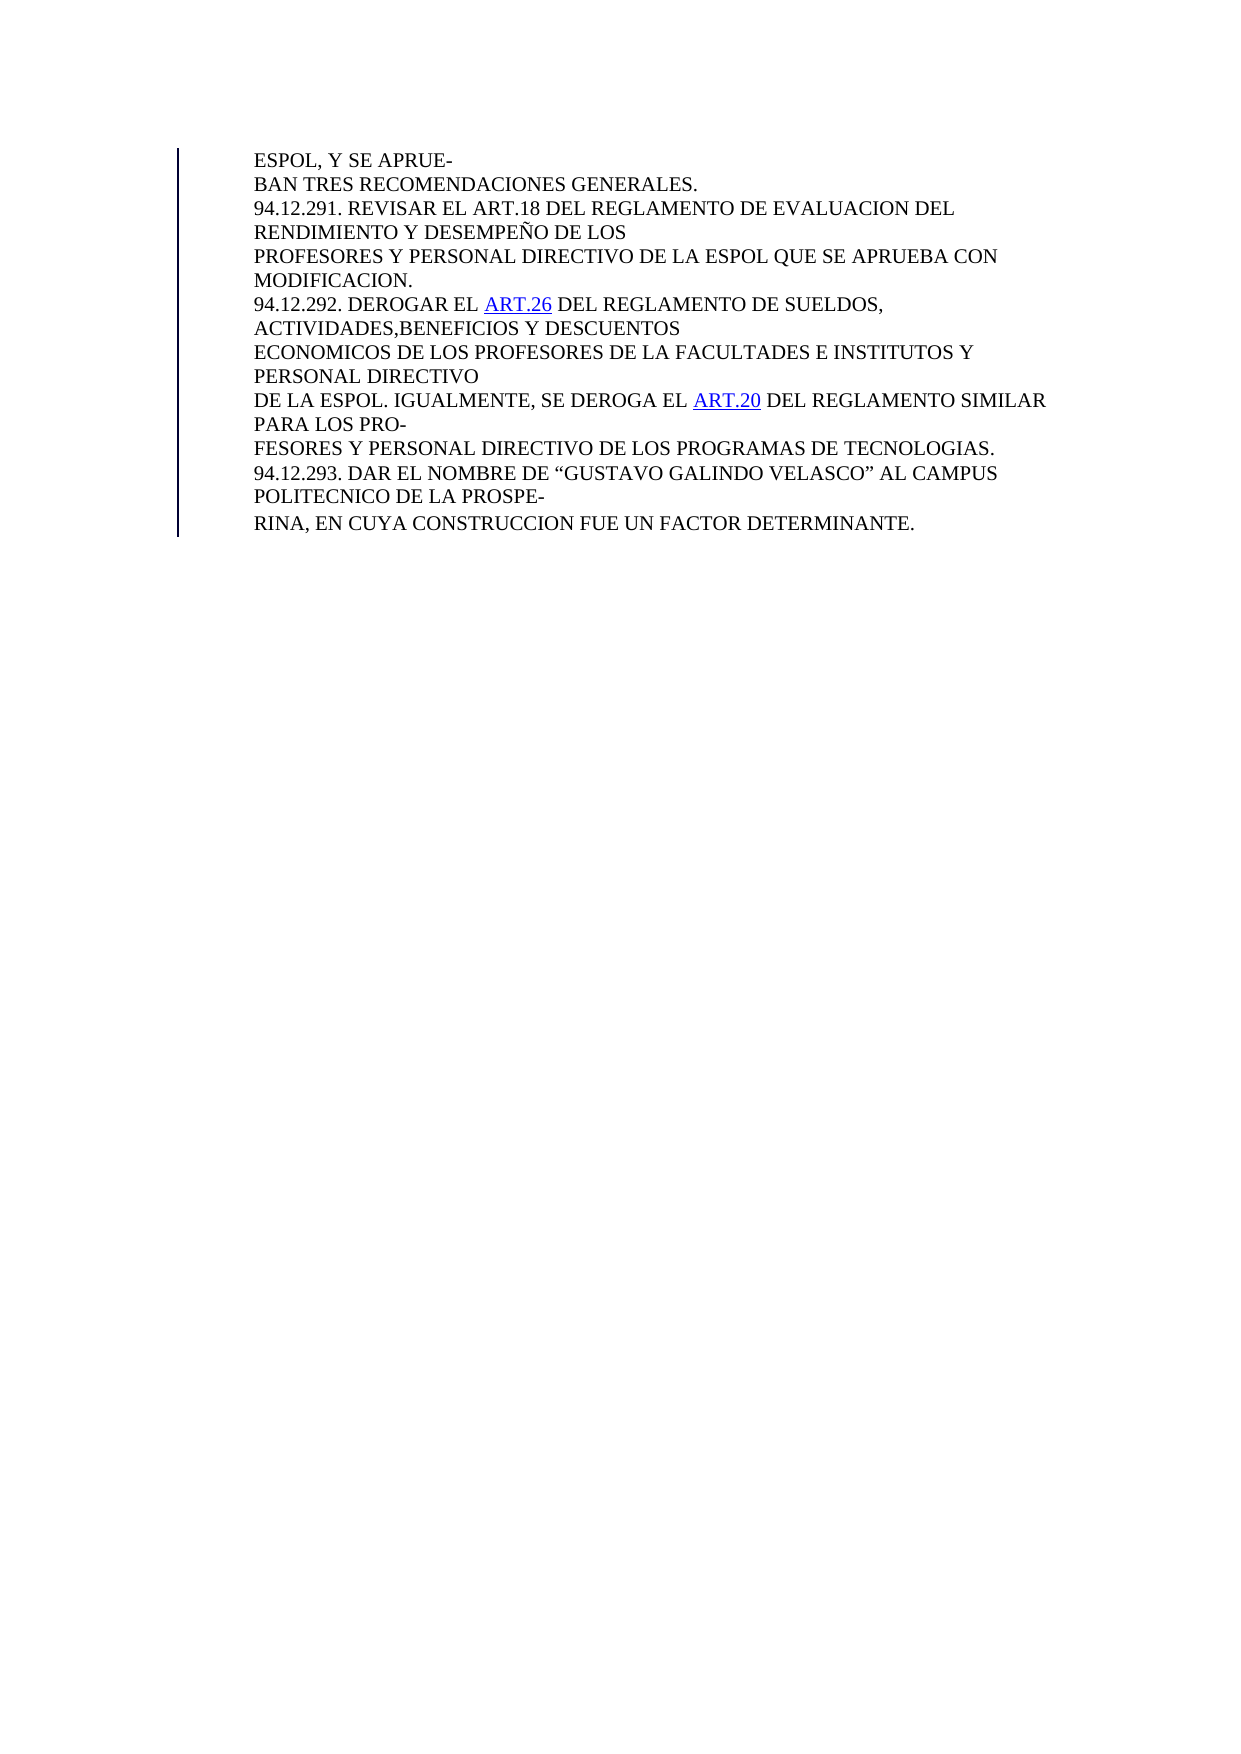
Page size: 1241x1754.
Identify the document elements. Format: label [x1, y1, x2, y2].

table_cell [179, 148, 1063, 537]
